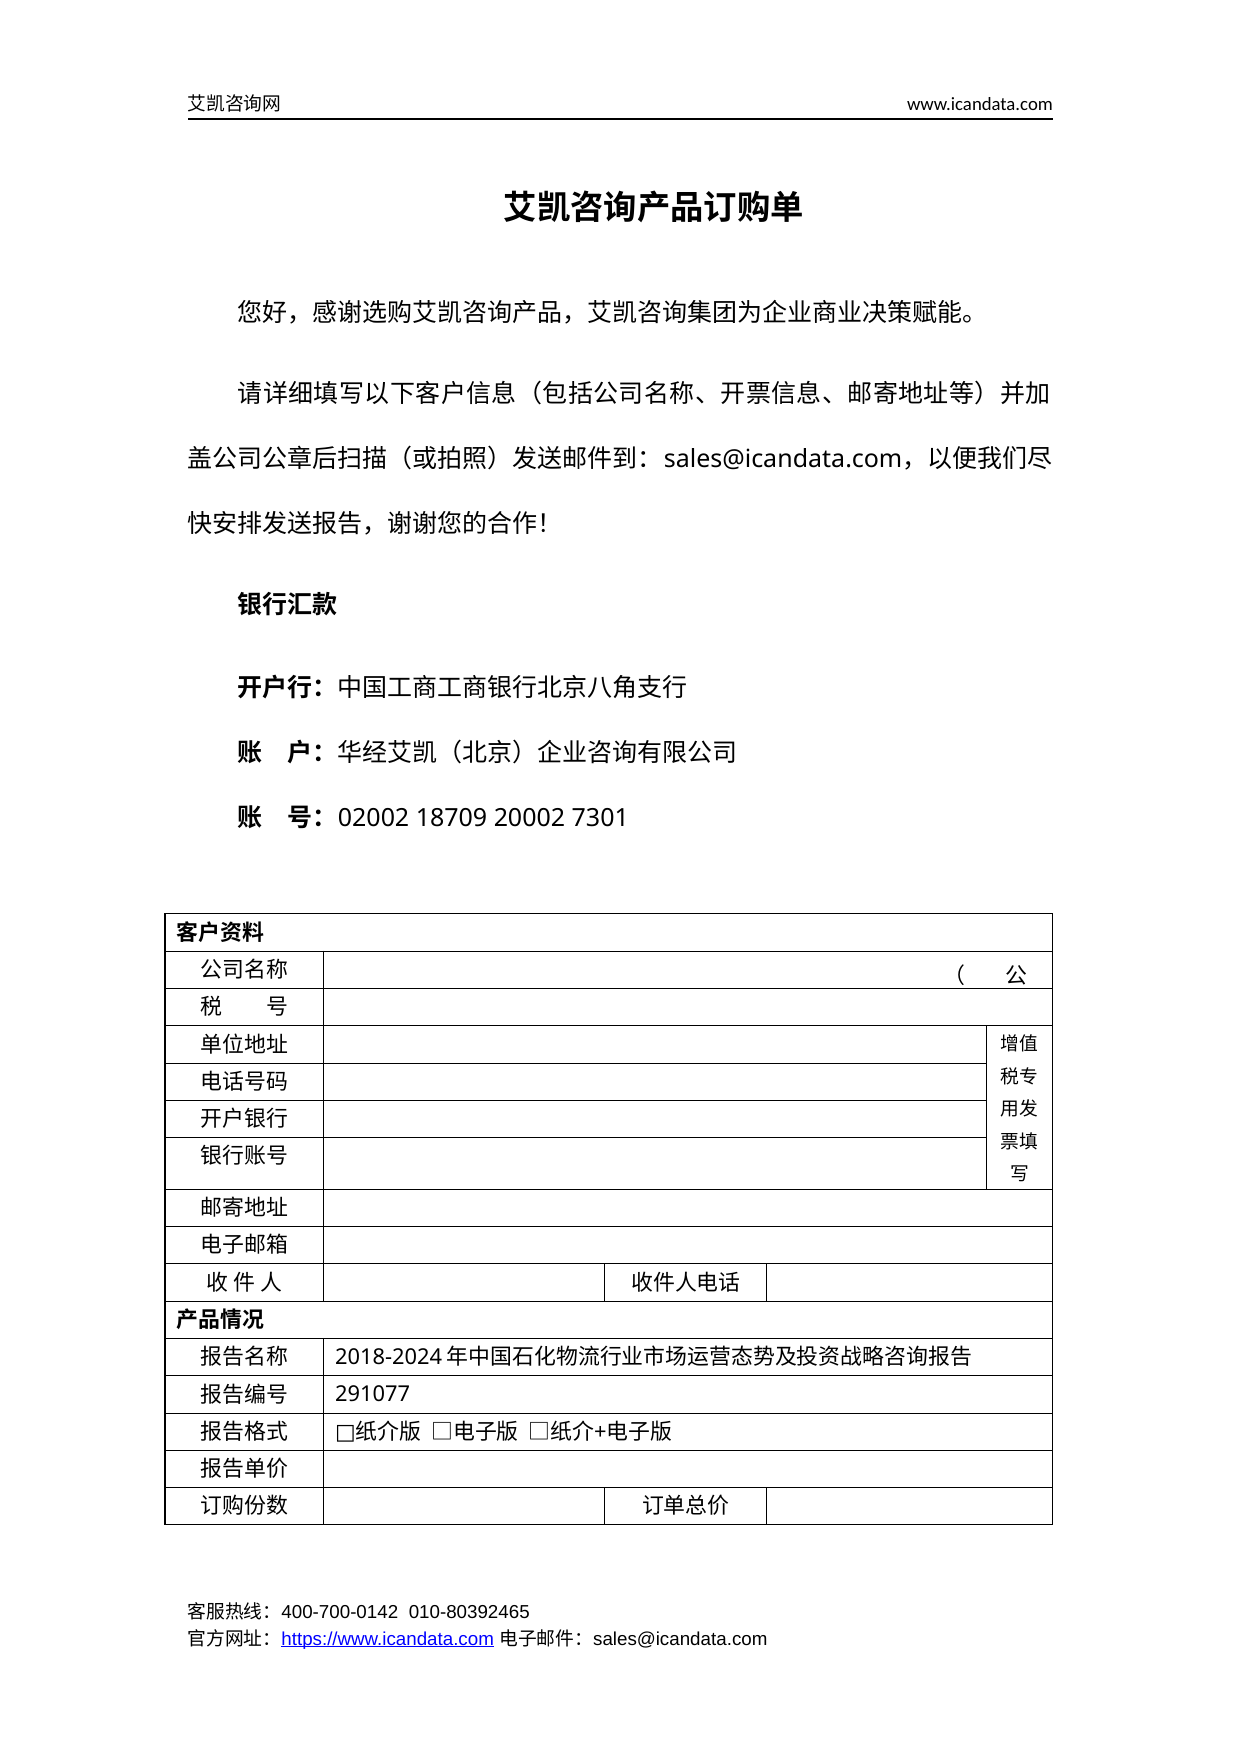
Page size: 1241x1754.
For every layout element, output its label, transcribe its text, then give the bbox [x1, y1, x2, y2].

table_cell [324, 1138, 986, 1189]
table_cell 开户银行 [166, 1101, 323, 1137]
table_cell 291077 [324, 1376, 1052, 1412]
table_cell [767, 1488, 1052, 1524]
table_cell 单位地址 [166, 1026, 323, 1062]
table_cell 订购份数 [166, 1488, 323, 1524]
table_cell □纸介版 □电子版 □纸介+电子版 [324, 1414, 1052, 1450]
text 开户行：中国工商工商银行北京八角支行 [187, 653, 1053, 718]
table_cell 报告单价 [166, 1451, 323, 1487]
table_cell [324, 1227, 1052, 1263]
table_header 客户资料 [166, 914, 1052, 951]
table_cell [324, 1264, 604, 1301]
table_cell [767, 1264, 1052, 1301]
table_cell 电子邮箱 [166, 1227, 323, 1263]
table_cell [324, 1026, 986, 1062]
table_cell 2018-2024年中国石化物流行业市场运营态势及投资战略咨询报告 [324, 1339, 1052, 1375]
table_cell 增值税专用发票填写 [987, 1026, 1052, 1189]
table_cell 订单总价 [605, 1488, 766, 1524]
table_cell 税 号 [166, 989, 323, 1025]
table_cell 邮寄地址 [166, 1190, 323, 1226]
table_cell [324, 952, 1052, 988]
table_cell 银行账号 [166, 1138, 323, 1189]
table_cell 报告格式 [166, 1414, 323, 1450]
table_cell [324, 1190, 1052, 1226]
table_cell 公司名称 [166, 952, 323, 988]
table_cell 报告编号 [166, 1376, 323, 1412]
text 您好，感谢选购艾凯咨询产品，艾凯咨询集团为企业商业决策赋能。 [187, 278, 1053, 343]
table_cell 电话号码 [166, 1064, 323, 1100]
text 账 户：华经艾凯（北京）企业咨询有限公司 [187, 718, 1053, 783]
table_cell 报告名称 [166, 1339, 323, 1375]
table_cell 产品情况 [166, 1302, 1052, 1338]
table_cell [324, 1064, 986, 1100]
table_cell [324, 989, 1052, 1025]
table_cell 收 件 人 [166, 1264, 323, 1301]
text 请详细填写以下客户信息（包括公司名称、开票信息、邮寄地址等）并加盖公司公章后扫描（或拍照）发送邮件到：sales@icandata.com，以便我们尽快安排发送报告，谢谢您的合作！ [187, 359, 1053, 554]
table_cell 收件人电话 [605, 1264, 766, 1301]
table_cell [324, 1488, 604, 1524]
table_cell [324, 1451, 1052, 1487]
text 银行汇款 [187, 570, 1053, 635]
table_cell [324, 1101, 986, 1137]
text 账 号：02002 18709 20002 7301 [187, 783, 1053, 848]
text 艾凯咨询产品订购单 [187, 172, 1053, 237]
